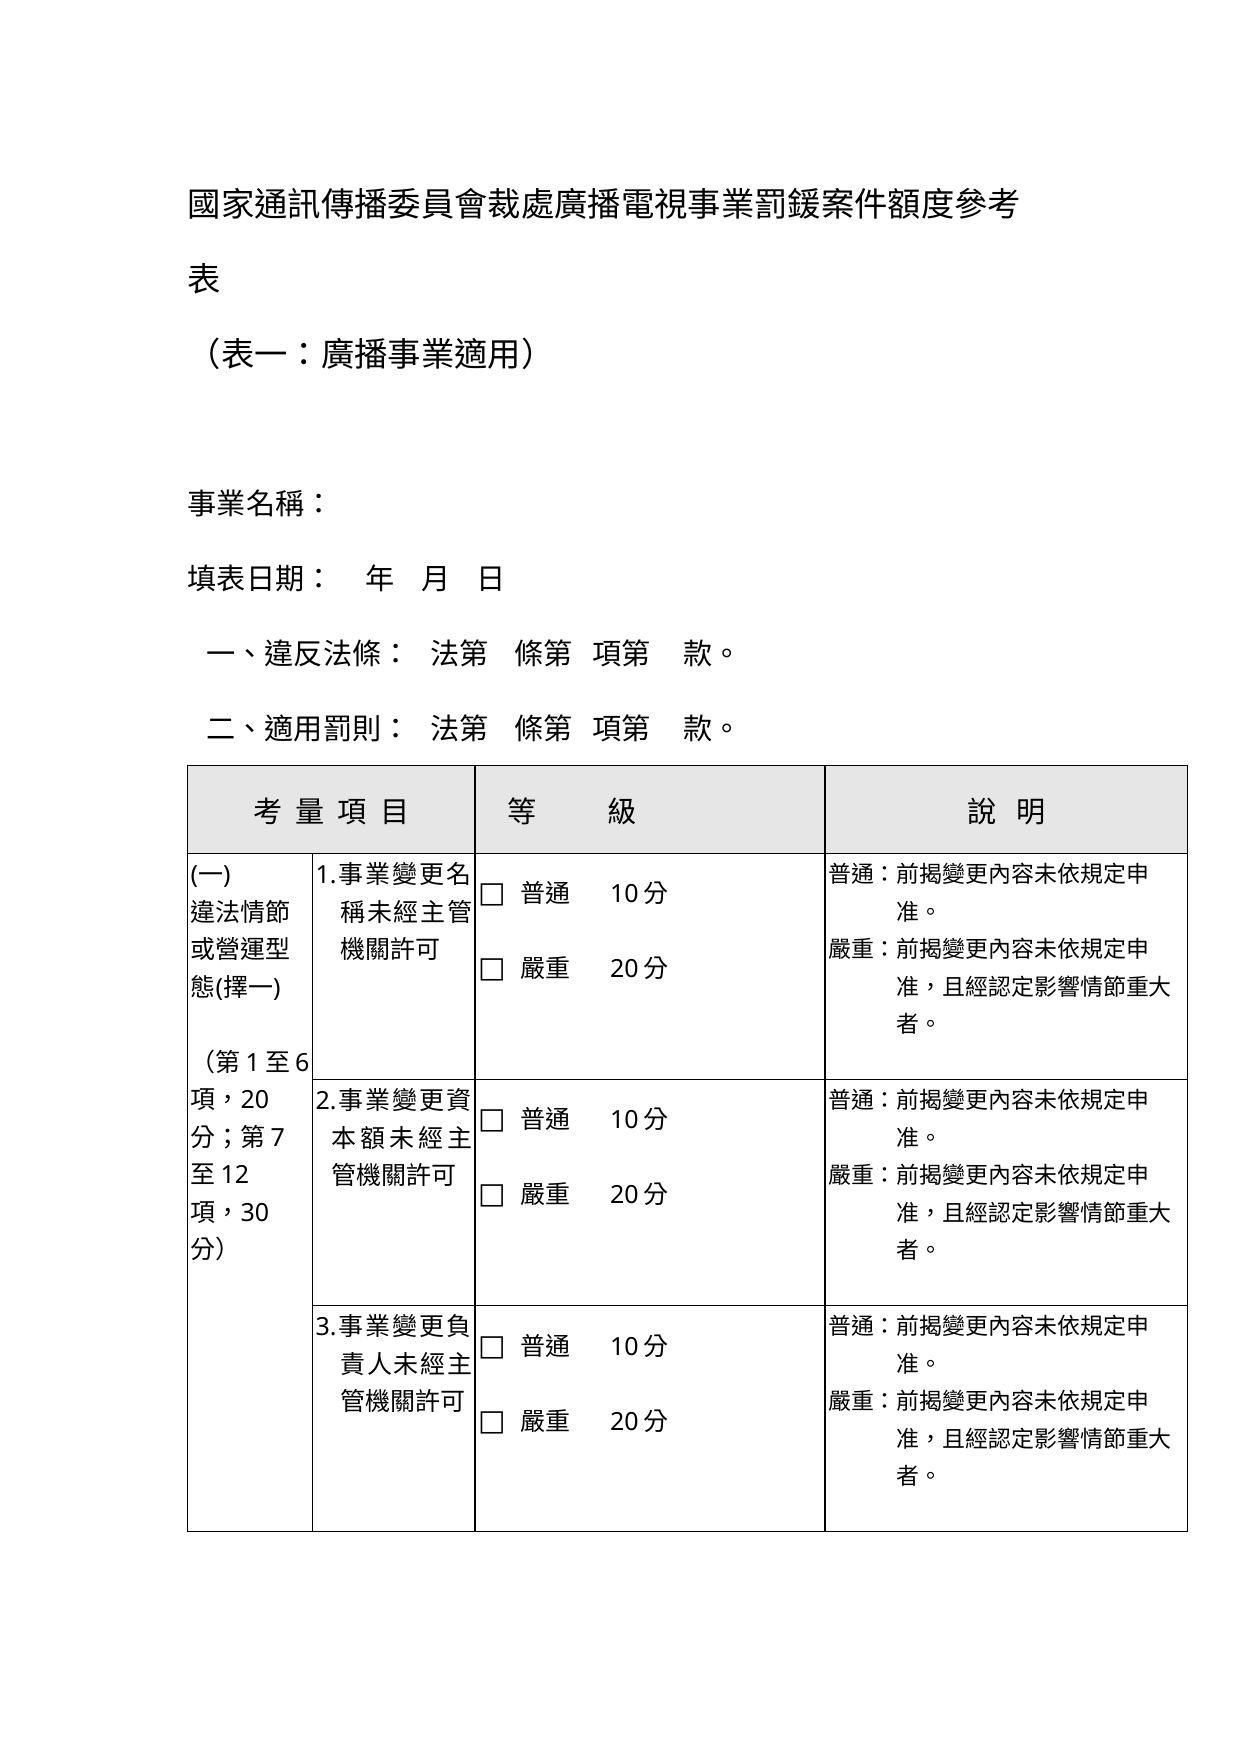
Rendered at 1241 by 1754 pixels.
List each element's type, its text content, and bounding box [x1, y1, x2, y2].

table_cell □ 普通 10分 □ 嚴重 20分 [476, 1306, 824, 1531]
table_header 說 明 [826, 766, 1187, 853]
table_header 等 級 [476, 766, 824, 853]
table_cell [826, 1080, 1187, 1305]
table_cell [826, 1306, 1187, 1531]
text 二、適用罰則： 法第 條第 項第 款。 [206, 689, 1053, 764]
text 國家通訊傳播委員會裁處廣播電視事業罰鍰案件額度參考表 [187, 164, 1053, 314]
text 填表日期： 年 月 日 [187, 539, 1053, 614]
table_cell 3.事業變更負責人未經主管機關許可 [313, 1306, 474, 1531]
table_header 考 量 項 目 [188, 766, 474, 853]
table_cell 2.事業變更資本額未經主管機關許可 [313, 1080, 474, 1305]
text 一、違反法條： 法第 條第 項第 款。 [206, 614, 1053, 689]
table_cell (一) 違法情節或營運型態(擇一) （第1至6項，20分；第7至12項，30分） [188, 854, 312, 1531]
table_cell □ 普通 10分 □ 嚴重 20分 [476, 854, 824, 1079]
table_cell 1.事業變更名稱未經主管機關許可 [313, 854, 474, 1079]
table_cell □ 普通 10分 □ 嚴重 20分 [476, 1080, 824, 1305]
text （表一：廣播事業適用） [187, 314, 1053, 389]
table_cell 普通：前揭變更內容未依規定申准。 嚴重：前揭變更內容未依規定申准，且經認定影響情節重大者。 [826, 854, 1187, 1079]
text 事業名稱： [187, 464, 1053, 539]
